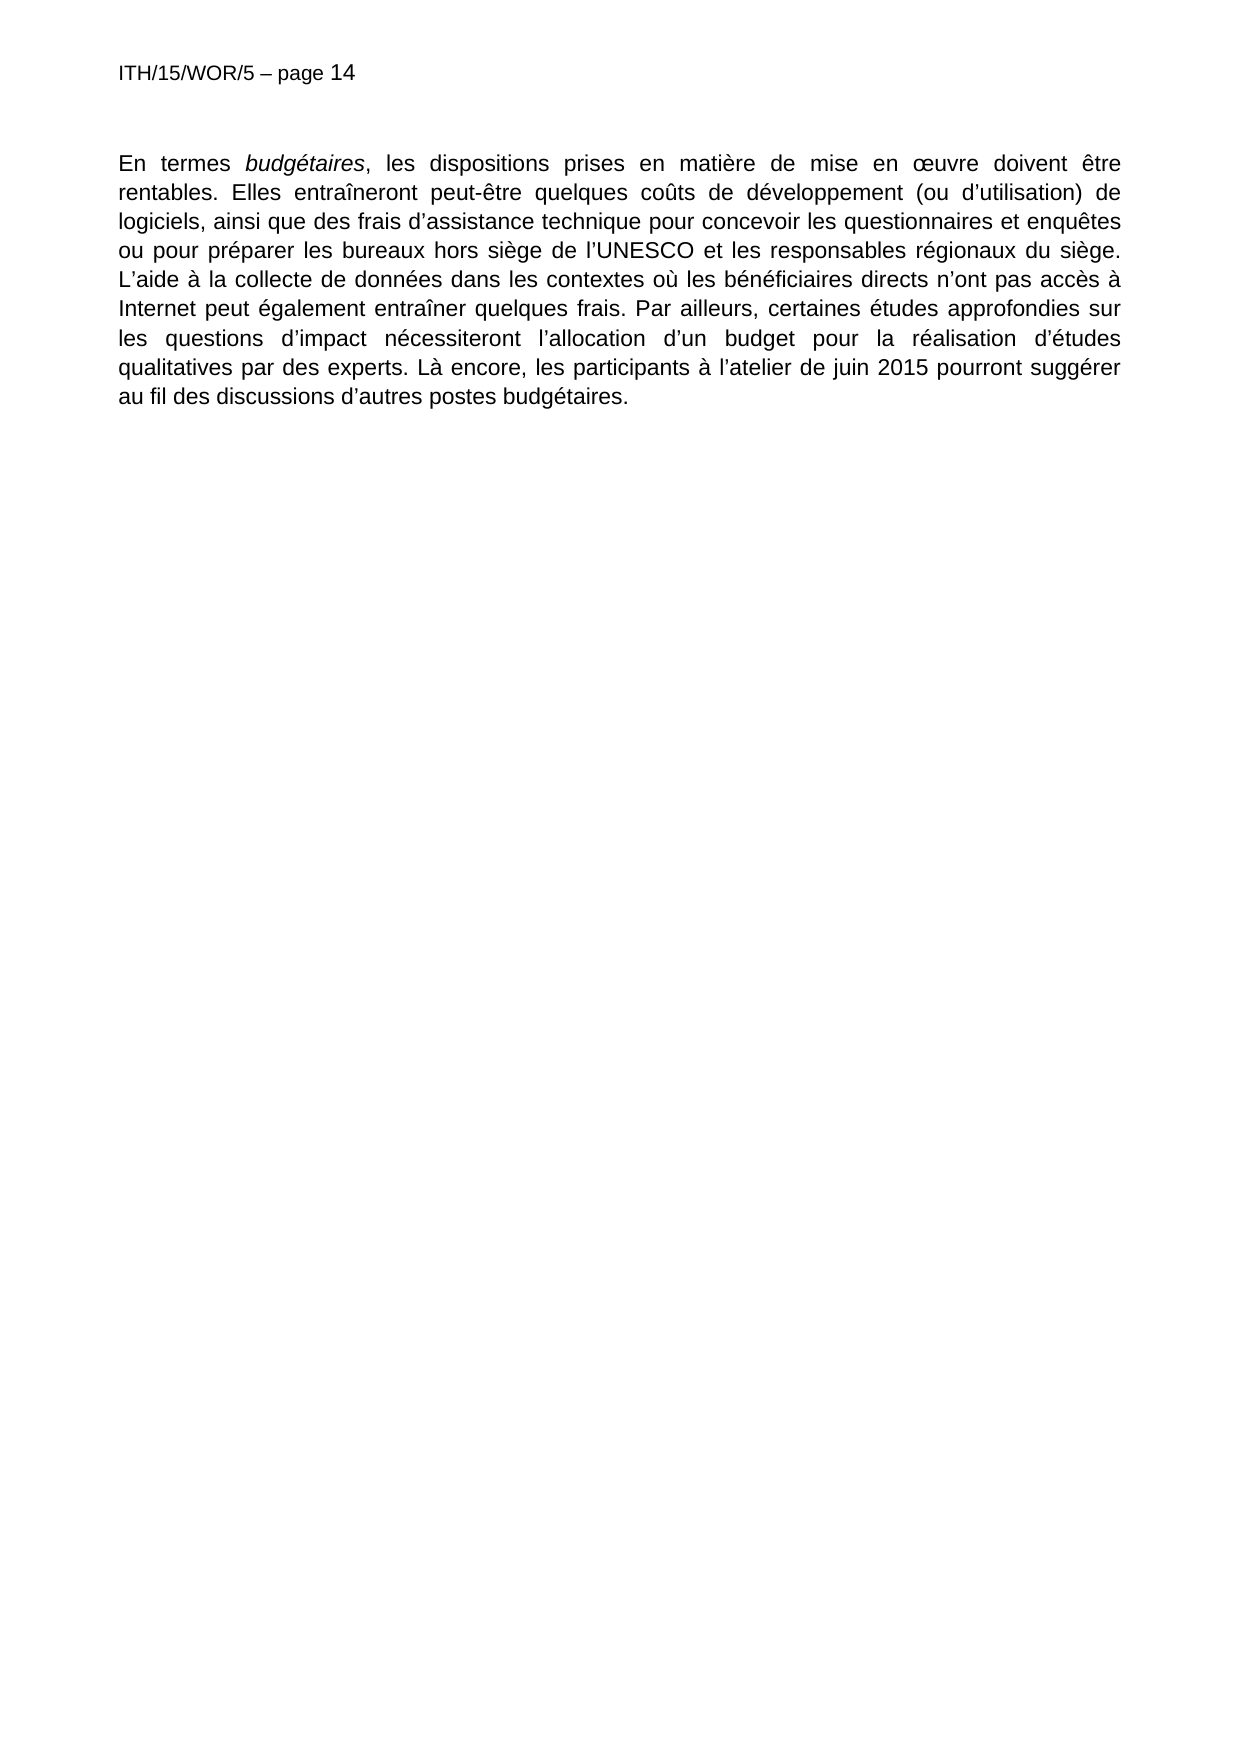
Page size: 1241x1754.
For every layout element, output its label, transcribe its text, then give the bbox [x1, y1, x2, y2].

text En termes budgétaires, les dispositions prises en matière de mise en œuvre doivent être rentables. Elles entraîneront peut-être quelques coûts de développement (ou d’utilisation) de logiciels, ainsi que des frais d’assistance technique pour concevoir les questionnaires et enquêtes ou pour préparer les bureaux hors siège de l’UNESCO et les responsables régionaux du siège. L’aide à la collecte de données dans les contextes où les bénéficiaires directs n’ont pas accès à Internet peut également entraîner quelques frais. Par ailleurs, certaines études approfondies sur les questions d’impact nécessiteront l’allocation d’un budget pour la réalisation d’études qualitatives par des experts. Là encore, les participants à l’atelier de juin 2015 pourront suggérer au fil des discussions d’autres postes budgétaires. [118, 148, 1122, 410]
